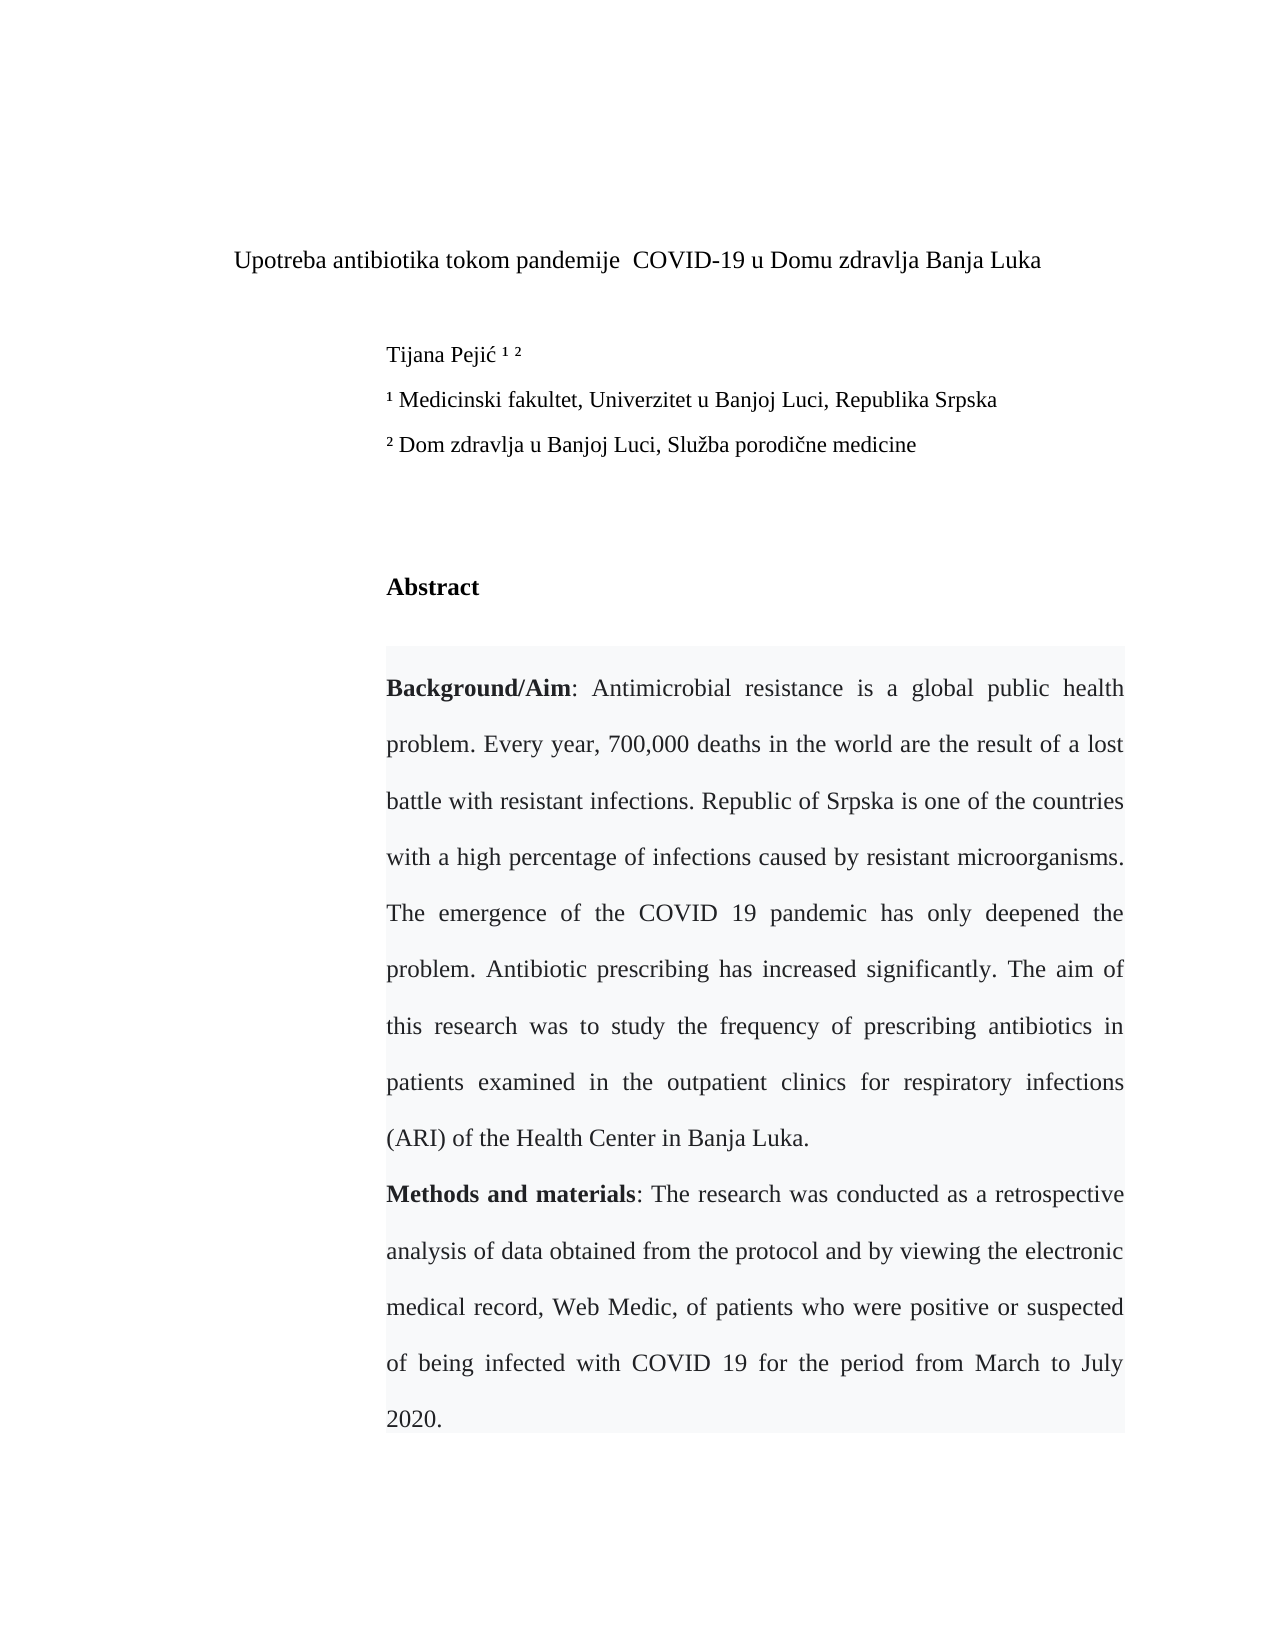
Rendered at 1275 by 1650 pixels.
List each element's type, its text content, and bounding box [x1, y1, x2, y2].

text Abstract [386, 572, 1125, 600]
text ¹ Medicinski fakultet, Univerzitet u Banjoj Luci, Republika Srpska [386, 386, 1125, 412]
text Background/Aim: Antimicrobial resistance is a global public health problem. Every year, 700,000 deaths in the world are the result of a lost battle with resistant infections. Republic of Srpska is one of the countries with a high percentage of infections caused by resistant microorganisms. The emergence of the COVID 19 pandemic has only deepened the problem. Antibiotic prescribing has increased significantly. The aim of this research was to study the frequency of prescribing antibiotics in patients examined in the outpatient clinics for respiratory infections (ARI) of the Health Center in Banja Luka. [386, 646, 1125, 1152]
text Tijana Pejić ¹ ² [386, 341, 1125, 367]
text Methods and materials: The research was conducted as a retrospective analysis of data obtained from the protocol and by viewing the electronic medical record, Web Medic, of patients who were positive or suspected of being infected with COVID 19 for the period from March to July 2020. [386, 1152, 1125, 1433]
text Upotreba antibiotika tokom pandemije COVID-19 u Domu zdravlja Banja Luka [150, 245, 1125, 274]
text ² Dom zdravlja u Banjoj Luci, Služba porodične medicine [386, 431, 1125, 457]
